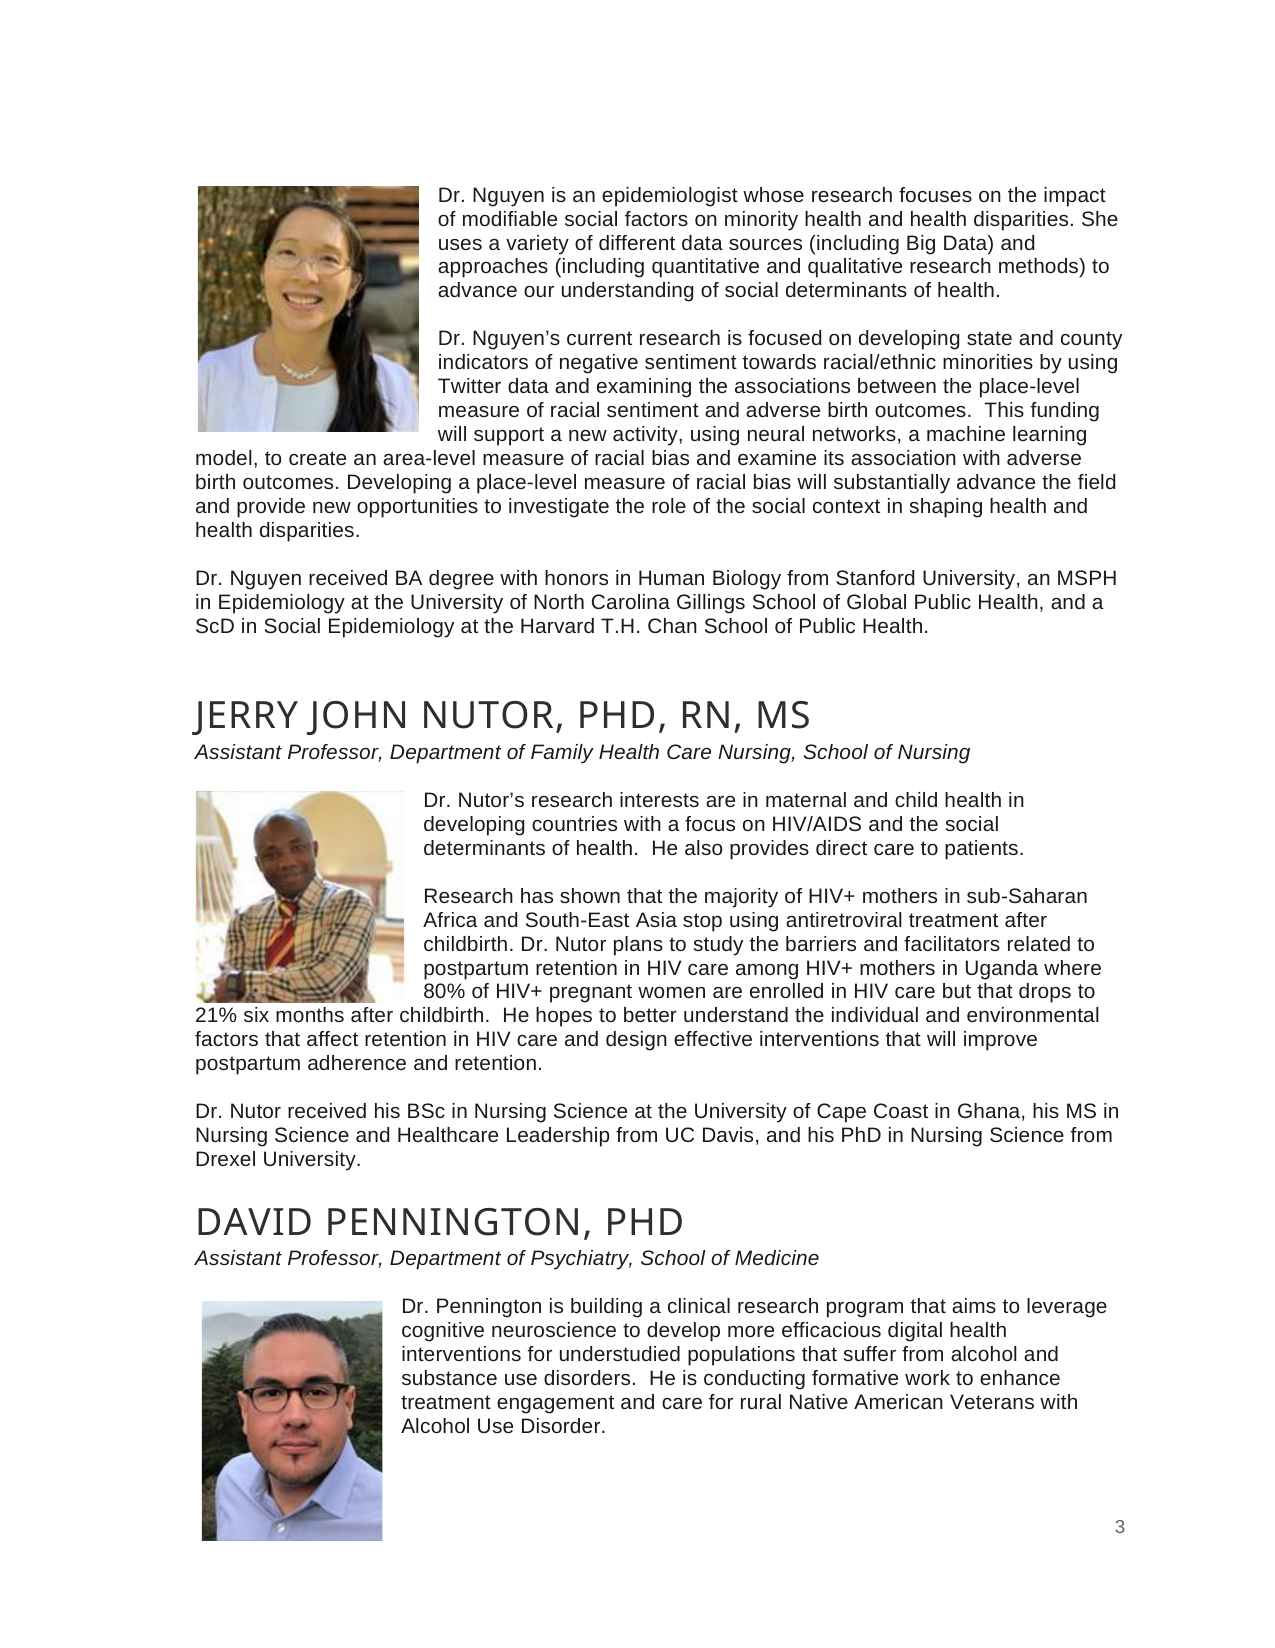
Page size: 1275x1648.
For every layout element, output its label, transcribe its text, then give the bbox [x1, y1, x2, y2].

text Dr. Nutor’s research interests are in maternal and child health in developing countries with a focus on HIV/AIDS and the social determinants of health. He also provides direct care to patients. [195, 572, 1125, 644]
text Assistant Professor, Department of Family Health Care Nursing, School of Nursing [195, 524, 1125, 548]
text Dr. Pennington is building a clinical research program that aims to leverage cognitive neuroscience to develop more efficacious digital health interventions for understudied populations that suffer from alcohol and substance use disorders. He is conducting formative work to enhance treatment engagement and care for rural Native American Veterans with Alcohol Use Disorder. [195, 1078, 1125, 1174]
text Dr. Nguyen received BA degree with honors in Human Biology from Stanford University, an MSPH in Epidemiology at the University of North Carolina Gillings School of Global Public Health, and a ScD in Social Epidemiology at the Harvard T.H. Chan School of Public Health. [195, 350, 1125, 422]
text Assistant Professor, Department of Psychiatry, School of Medicine [195, 1030, 1125, 1078]
text Dr. Nutor received his BSc in Nursing Science at the University of Cape Coast in Ghana, his MS in Nursing Science and Healthcare Leadership from UC Davis, and his PhD in Nursing Science from Drexel University. [195, 883, 1125, 955]
picture [194, 576, 404, 785]
text David Pennington, PhD [195, 979, 1125, 1030]
text Jerry John Nutor, PhD, RN, MS [195, 473, 1125, 524]
text Dr. Pennington received a BS in Psychology and Sociology at Western New Mexico University and a MS and PhD from Palo Alto University. He continued his training in substance abuse treatment at the San Francisco Veterans Affairs Medical Center. [195, 1342, 1125, 1414]
text Research has shown that the majority of HIV+ mothers in sub-Saharan Africa and South-East Asia stop using antiretroviral treatment after childbirth. Dr. Nutor plans to study the barriers and facilitators related to postpartum retention in HIV care among HIV+ mothers in Uganda where 80% of HIV+ pregnant women are enrolled in HIV care but that drops to 21% six months after childbirth. He hopes to better understand the individual and environmental factors that affect retention in HIV care and design effective interventions that will improve postpartum adherence and retention. [195, 668, 1125, 859]
text This project will specifically support Dr. Pennington’s effort to coordinate communication and collect consumer and provider information from the Veteran Outreach Program, the Hoopa Valley Tribal Council’s K’ima:w Medical Center, and heavy drinking Native American Veterans living on rural Hoopa Valley Tribal lands. This data collected during surveys and focus groups will contribute to the development of an alcohol self-monitoring app. [195, 1198, 1125, 1318]
text Dr. Nguyen’s current research is focused on developing state and county indicators of negative sentiment towards racial/ethnic minorities by using Twitter data and examining the associations between the place-level measure of racial sentiment and adverse birth outcomes. This funding will support a new activity, using neural networks, a machine learning model, to create an area-level measure of racial bias and examine its association with adverse birth outcomes. Developing a place-level measure of racial bias will substantially advance the field and provide new opportunities to investigate the role of the social context in shaping health and health disparities. [195, 158, 1125, 326]
